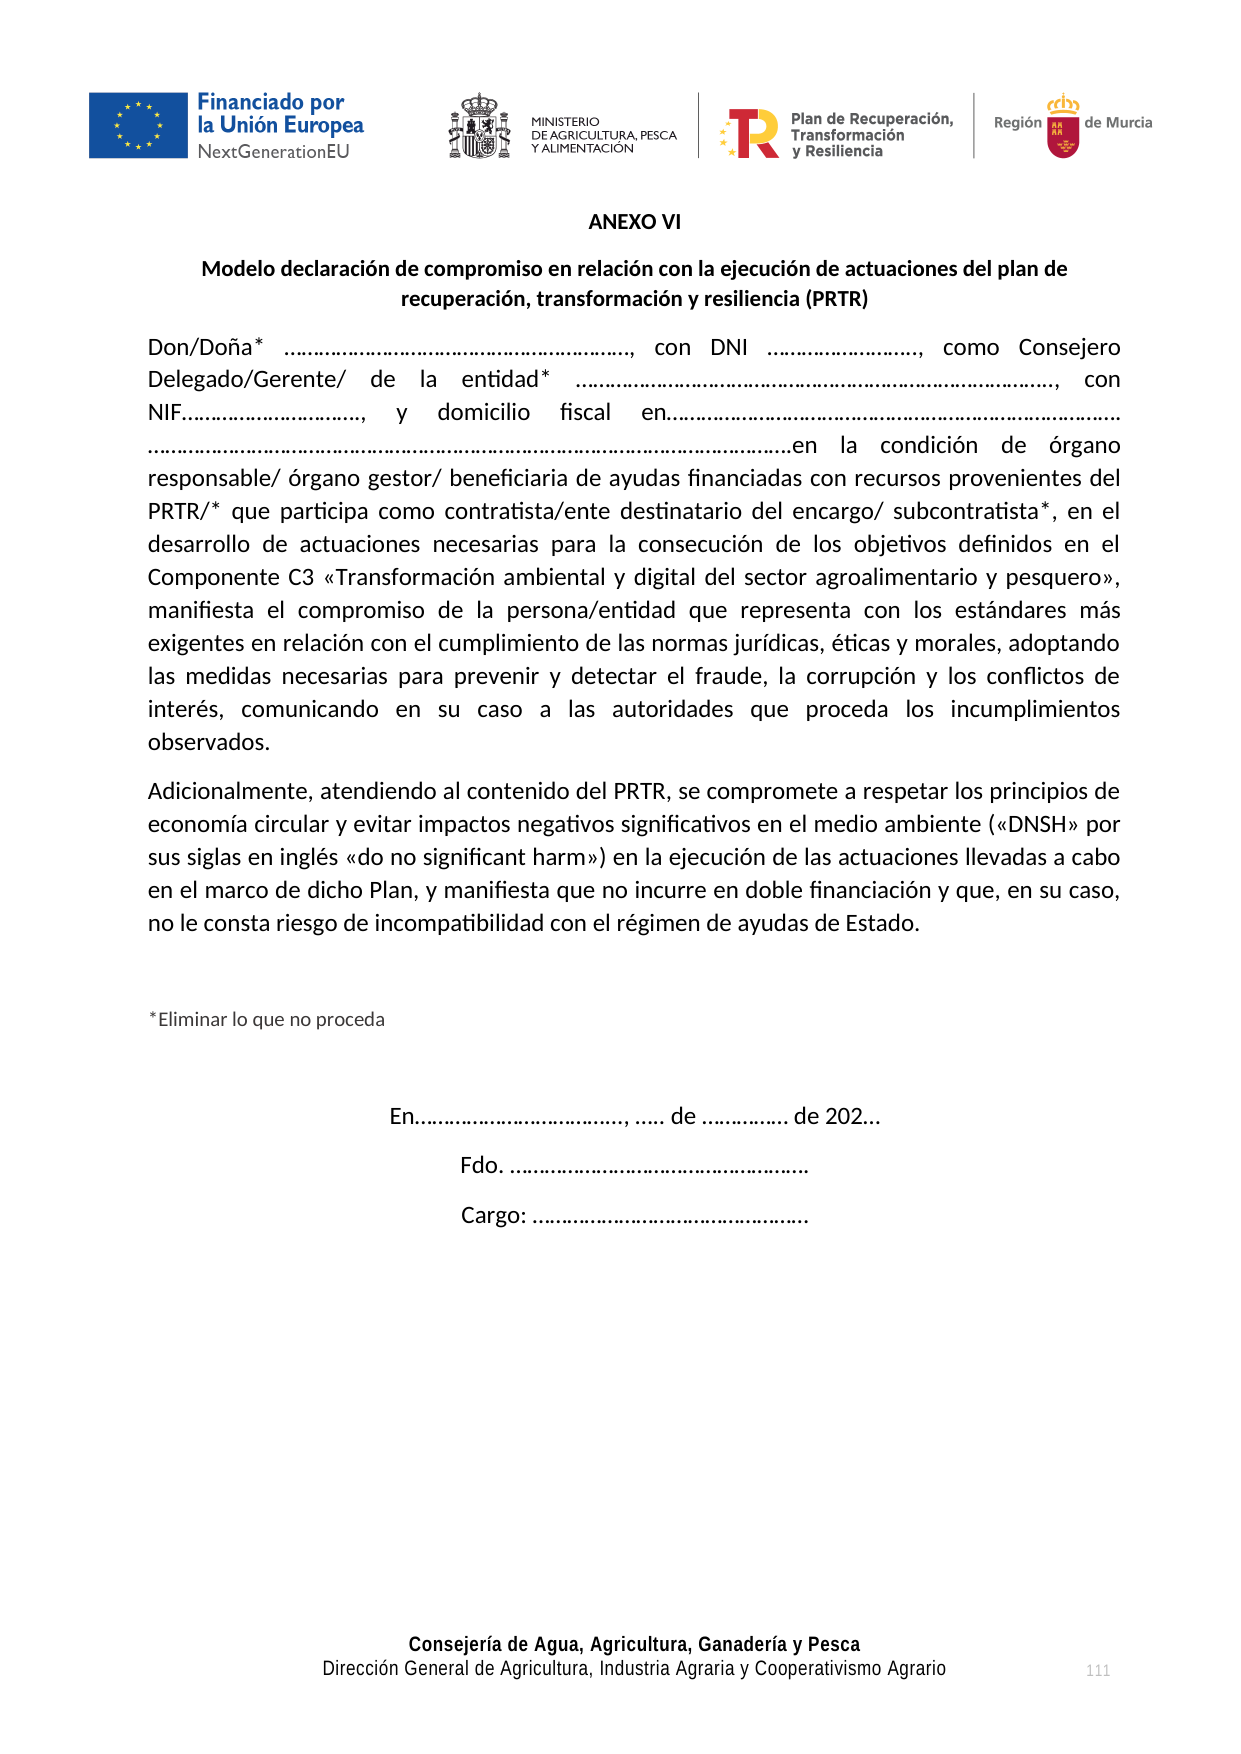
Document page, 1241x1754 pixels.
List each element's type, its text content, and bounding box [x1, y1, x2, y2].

text En……………………………..., ….. de …………… de 202… [148, 1100, 1122, 1130]
picture [0, 0, 1241, 179]
text Adicionalmente, atendiendo al contenido del PRTR, se compromete a respetar los principios de economía circular y evitar impactos negativos significativos en el medio ambiente («DNSH» por sus siglas en inglés «do no significant harm») en la ejecución de las actuaciones llevadas a cabo en el marco de dicho Plan, y manifiesta que no incurre en doble financiación y que, en su caso, no le consta riesgo de incompatibilidad con el régimen de ayudas de Estado. [148, 775, 1122, 937]
text Fdo. ……………………………………………. [148, 1149, 1122, 1180]
text Modelo declaración de compromiso en relación con la ejecución de actuaciones del plan de recuperación, transformación y resiliencia (PRTR) [148, 254, 1122, 312]
text Don/Doña* ……………………………………………………, con DNI …………………….., como Consejero Delegado/Gerente/ de la entidad* ……………………………………………………………………….., con NIF…………………………., y domicilio fiscal en……………………………………………………………………. ………………………………………………………………………………………………….en la condición de órgano responsable/ órgano gestor/ beneficiaria de ayudas financiadas con recursos provenientes del PRTR/* que participa como contratista/ente destinatario del encargo/ subcontratista*, en el desarrollo de actuaciones necesarias para la consecución de los objetivos definidos en el Componente C3 «Transformación ambiental y digital del sector agroalimentario y pesquero», manifiesta el compromiso de la persona/entidad que representa con los estándares más exigentes en relación con el cumplimiento de las normas jurídicas, éticas y morales, adoptando las medidas necesarias para prevenir y detectar el fraude, la corrupción y los conflictos de interés, comunicando en su caso a las autoridades que proceda los incumplimientos observados. [148, 331, 1122, 756]
text Cargo: ………………………………………… [148, 1199, 1122, 1229]
text *Eliminar lo que no proceda [148, 1006, 1122, 1032]
text ANEXO VI [148, 207, 1122, 235]
